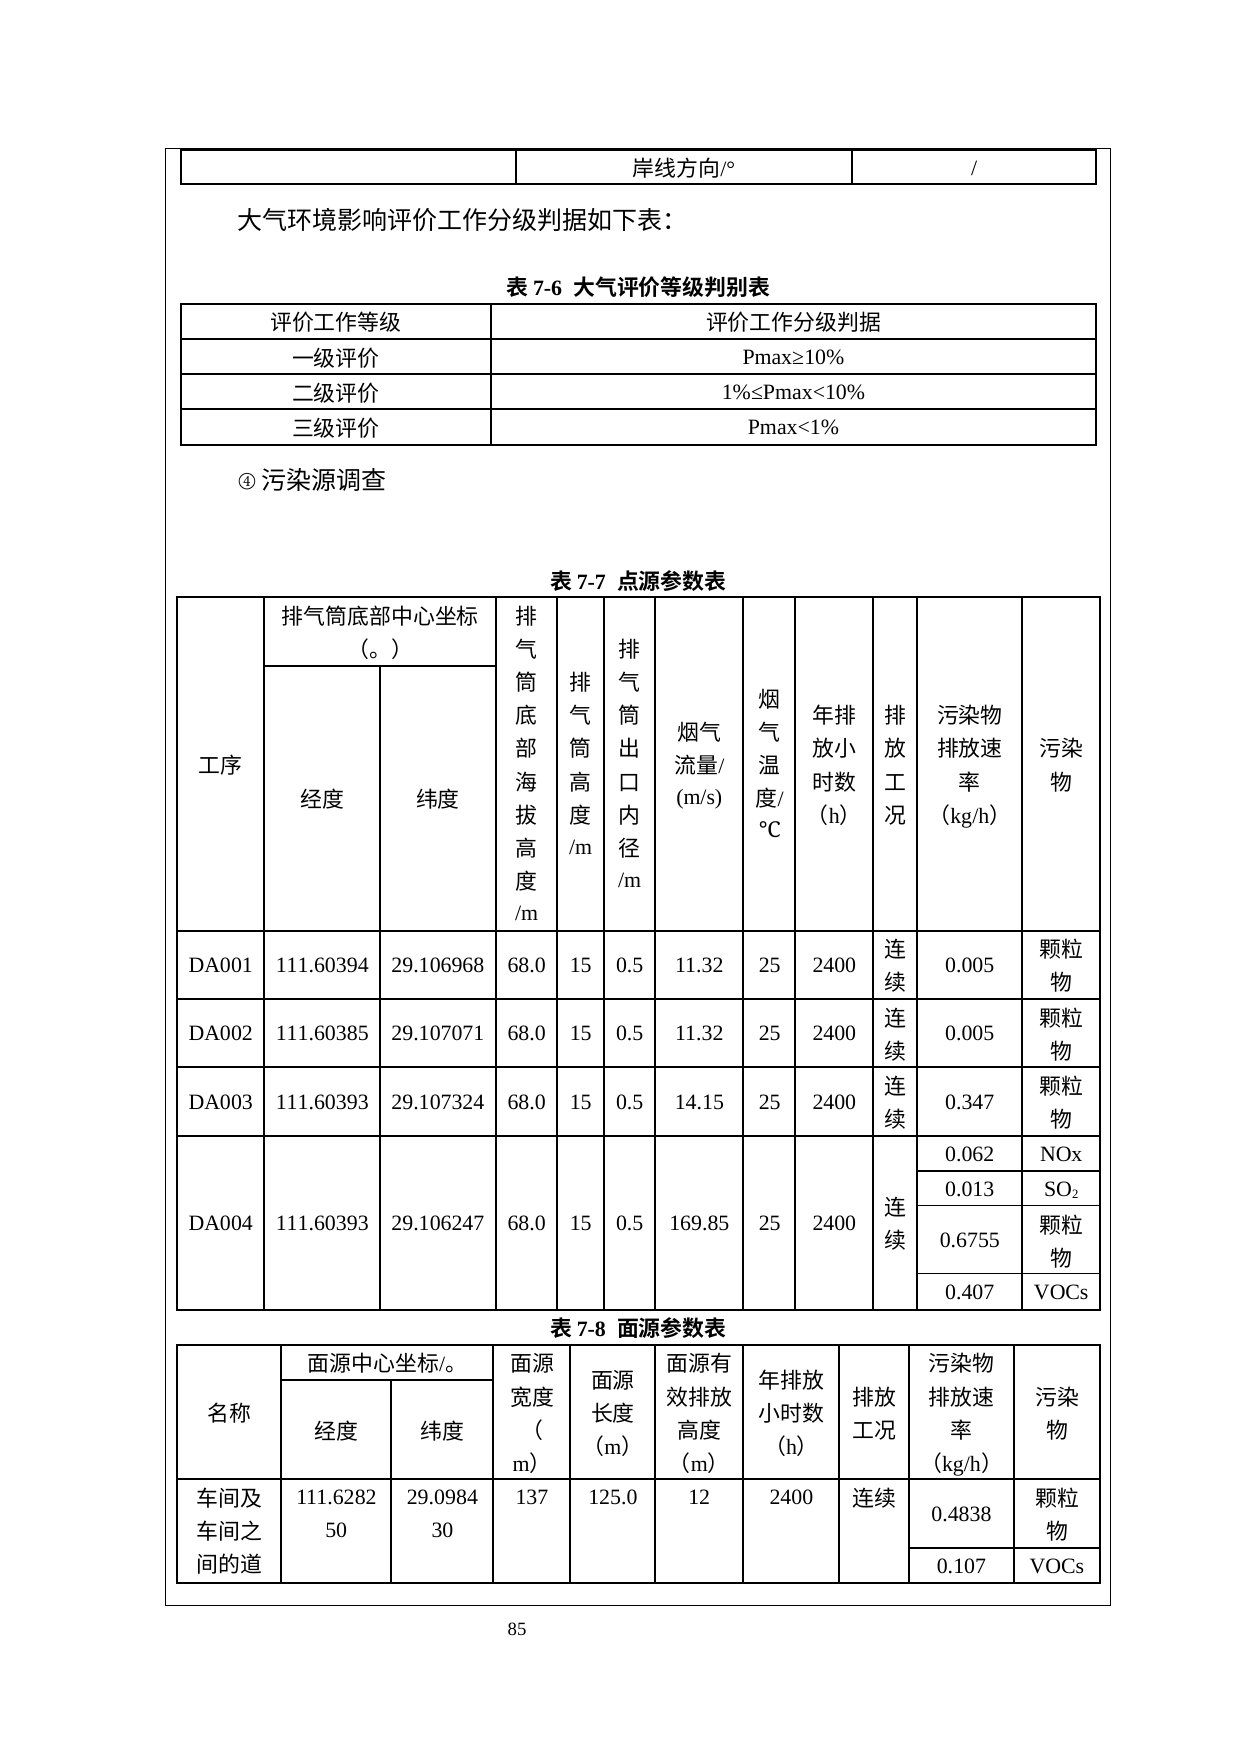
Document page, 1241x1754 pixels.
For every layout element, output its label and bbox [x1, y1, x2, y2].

table_header [166, 149, 1110, 1605]
